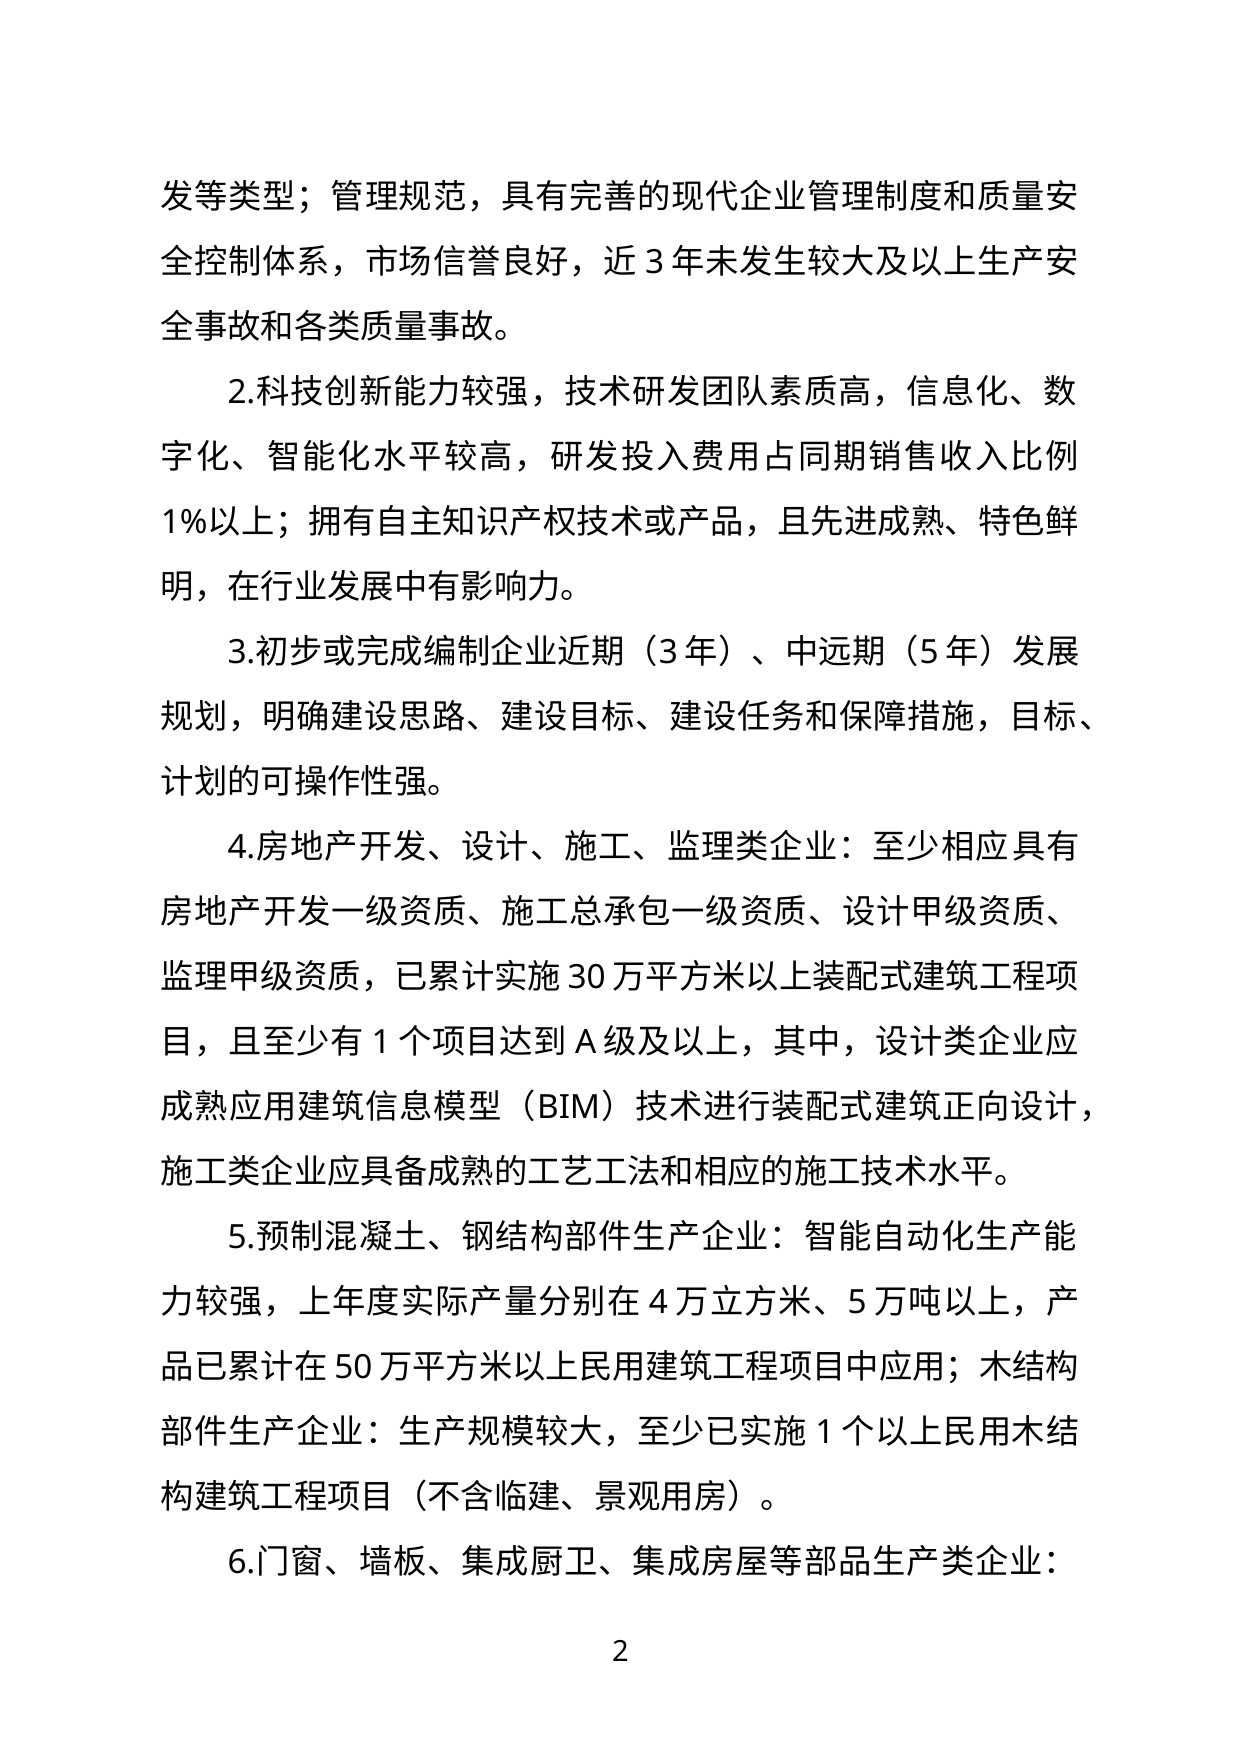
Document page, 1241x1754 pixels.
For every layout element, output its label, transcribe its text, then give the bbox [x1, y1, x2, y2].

text 4.房地产开发、设计、施工、监理类企业：至少相应具有房地产开发一级资质、施工总承包一级资质、设计甲级资质、监理甲级资质，已累计实施30万平方米以上装配式建筑工程项目，且至少有1个项目达到A级及以上，其中，设计类企业应成熟应用建筑信息模型（BIM）技术进行装配式建筑正向设计，施工类企业应具备成熟的工艺工法和相应的施工技术水平。 [161, 812, 1079, 1267]
text 3.初步或完成编制企业近期（3年）、中远期（5年）发展规划，明确建设思路、建设目标、建设任务和保障措施，目标、计划的可操作性强。 [161, 617, 1079, 812]
text 2.科技创新能力较强，技术研发团队素质高，信息化、数字化、智能化水平较高，研发投入费用占同期销售收入比例1%以上；拥有自主知识产权技术或产品，且先进成熟、特色鲜明，在行业发展中有影响力。 [161, 357, 1079, 617]
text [161, 162, 1079, 357]
text 5.预制混凝土、钢结构部件生产企业：智能自动化生产能力较强，上年度实际产量分别在4万立方米、5万吨以上，产品已累计在50万平方米以上民用建筑工程项目中应用；木结构部件生产企业：生产规模较大，至少已实施1个以上民用木结构建筑工程项目（不含临建、景观用房）。 [161, 1267, 1079, 1592]
